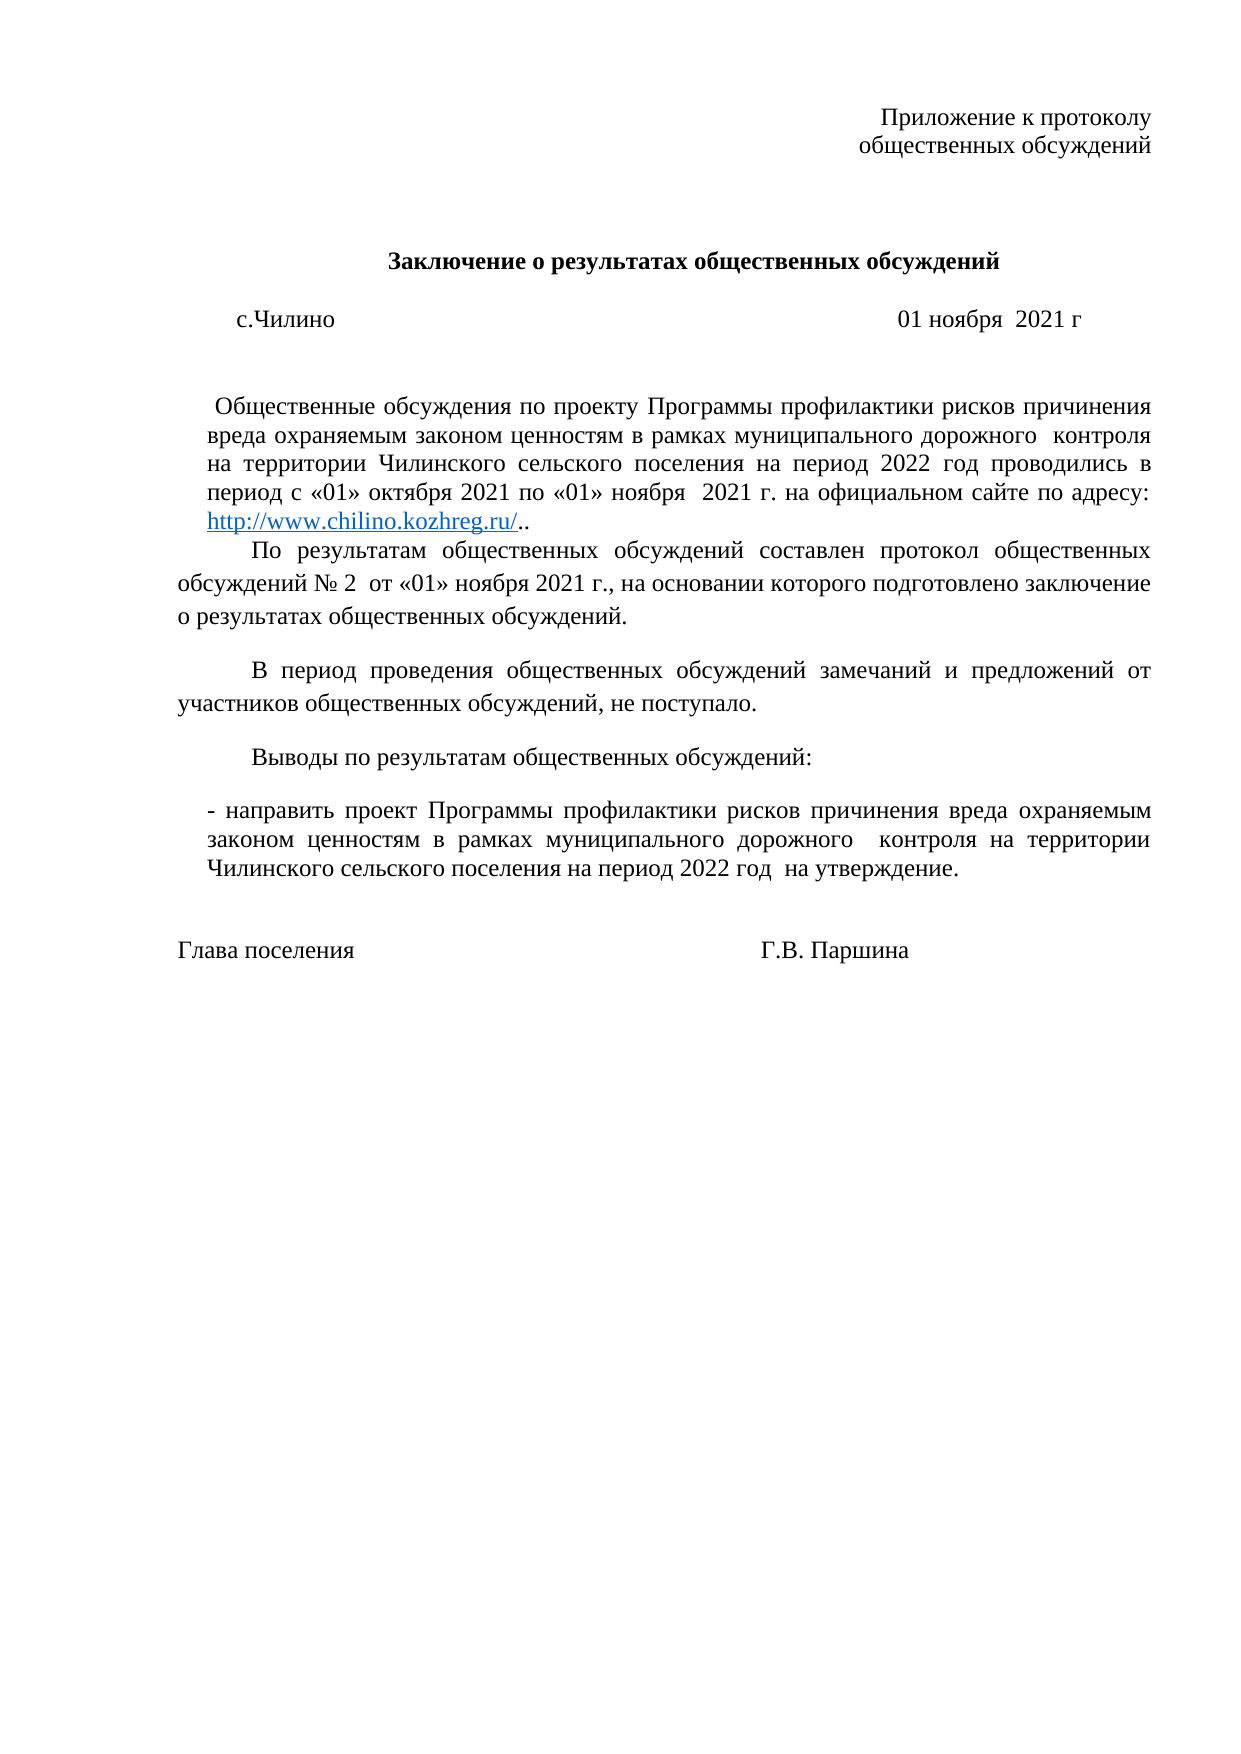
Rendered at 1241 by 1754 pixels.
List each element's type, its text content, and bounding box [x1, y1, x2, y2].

text общественных обсуждений [177, 131, 1152, 159]
list - направить проект Программы профилактики рисков причинения вреда охраняемым законом ценностям в рамках муниципального дорожного контроля на территории Чилинского сельского поселения на период 2022 год на утверждение. [207, 795, 1152, 882]
text Приложение к протоколу [177, 102, 1152, 131]
text В период проведения общественных обсуждений замечаний и предложений от участников общественных обсуждений, не поступало. [177, 655, 1152, 716]
text Заключение о результатах общественных обсуждений [177, 246, 1152, 275]
text По результатам общественных обсуждений составлен протокол общественных обсуждений № 2 от «01» ноября 2021 г., на основании которого подготовлено заключение о результатах общественных обсуждений. [177, 535, 1152, 629]
text Глава поселения Г.В. Паршина [177, 936, 1152, 964]
list Общественные обсуждения по проекту Программы профилактики рисков причинения вреда охраняемым законом ценностям в рамках муниципального дорожного контроля на территории Чилинского сельского поселения на период 2022 год проводились в период с «01» октября 2021 по «01» ноября 2021 г. на официальном сайте по адресу: http://www.chilino.kozhreg.ru/.. [207, 391, 1152, 535]
text Выводы по результатам общественных обсуждений: [177, 742, 1152, 770]
text с.Чилино 01 ноября 2021 г [177, 304, 1152, 333]
